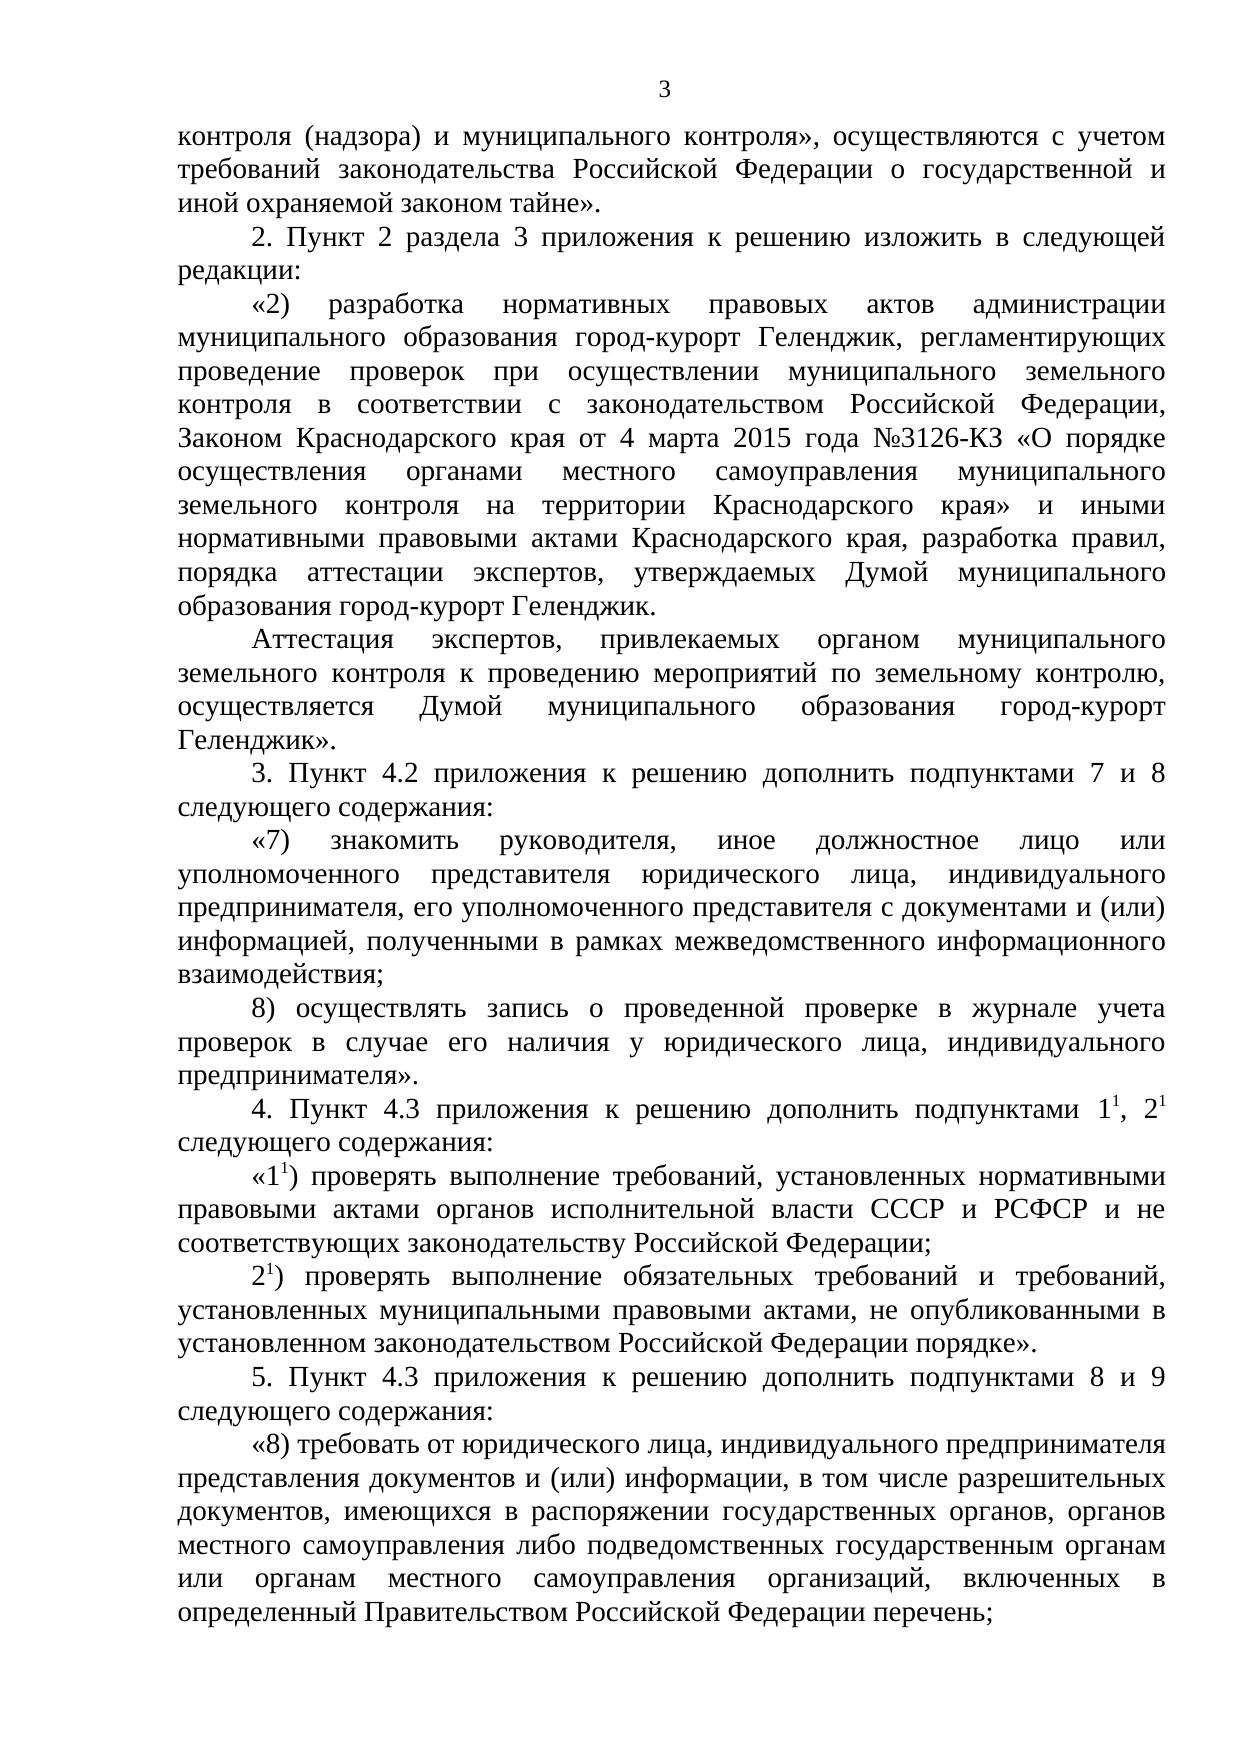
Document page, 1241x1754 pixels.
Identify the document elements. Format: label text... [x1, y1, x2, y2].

text «11) проверять выполнение требований, установленных нормативными правовыми актами органов исполнительной власти СССР и РСФСР и не соответствующих законодательству Российской Федерации; [177, 1158, 1167, 1258]
text 4. Пункт 4.3 приложения к решению дополнить подпунктами 11, 21 следующего содержания: [177, 1091, 1167, 1158]
text 3. Пункт 4.2 приложения к решению дополнить подпунктами 7 и 8 следующего содержания: [177, 755, 1167, 822]
text 5. Пункт 4.3 приложения к решению дополнить подпунктами 8 и 9 следующего содержания: [177, 1359, 1167, 1426]
text «8) требовать от юридического лица, индивидуального предпринимателя представления документов и (или) информации, в том числе разрешительных документов, имеющихся в распоряжении государственных органов, органов местного самоуправления либо подведомственных государственным органам или органам местного самоуправления организаций, включенных в определенный Правительством Российской Федерации перечень; [177, 1426, 1167, 1627]
text 2. Пункт 2 раздела 3 приложения к решению изложить в следующей редакции: [177, 219, 1167, 286]
text 21) проверять выполнение обязательных требований и требований, установленных муниципальными правовыми актами, не опубликованными в установленном законодательством Российской Федерации порядке». [177, 1258, 1167, 1359]
text 8) осуществлять запись о проведенной проверке в журнале учета проверок в случае его наличия у юридического лица, индивидуального предпринимателя». [177, 990, 1167, 1091]
text «7) знакомить руководителя, иное должностное лицо или уполномоченного представителя юридического лица, индивидуального предпринимателя, его уполномоченного представителя с документами и (или) информацией, полученными в рамках межведомственного информационного взаимодействия; [177, 822, 1167, 990]
text Аттестация экспертов, привлекаемых органом муниципального земельного контроля к проведению мероприятий по земельному контролю, осуществляется Думой муниципального образования город-курорт Геленджик». [177, 621, 1167, 755]
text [177, 118, 1167, 219]
text «2) разработка нормативных правовых актов администрации муниципального образования город-курорт Геленджик, регламентирующих проведение проверок при осуществлении муниципального земельного контроля в соответствии с законодательством Российской Федерации, Законом Краснодарского края от 4 марта 2015 года №3126-КЗ «О порядке осуществления органами местного самоуправления муниципального земельного контроля на территории Краснодарского края» и иными нормативными правовыми актами Краснодарского края, разработка правил, порядка аттестации экспертов, утверждаемых Думой муниципального образования город-курорт Геленджик. [177, 286, 1167, 621]
